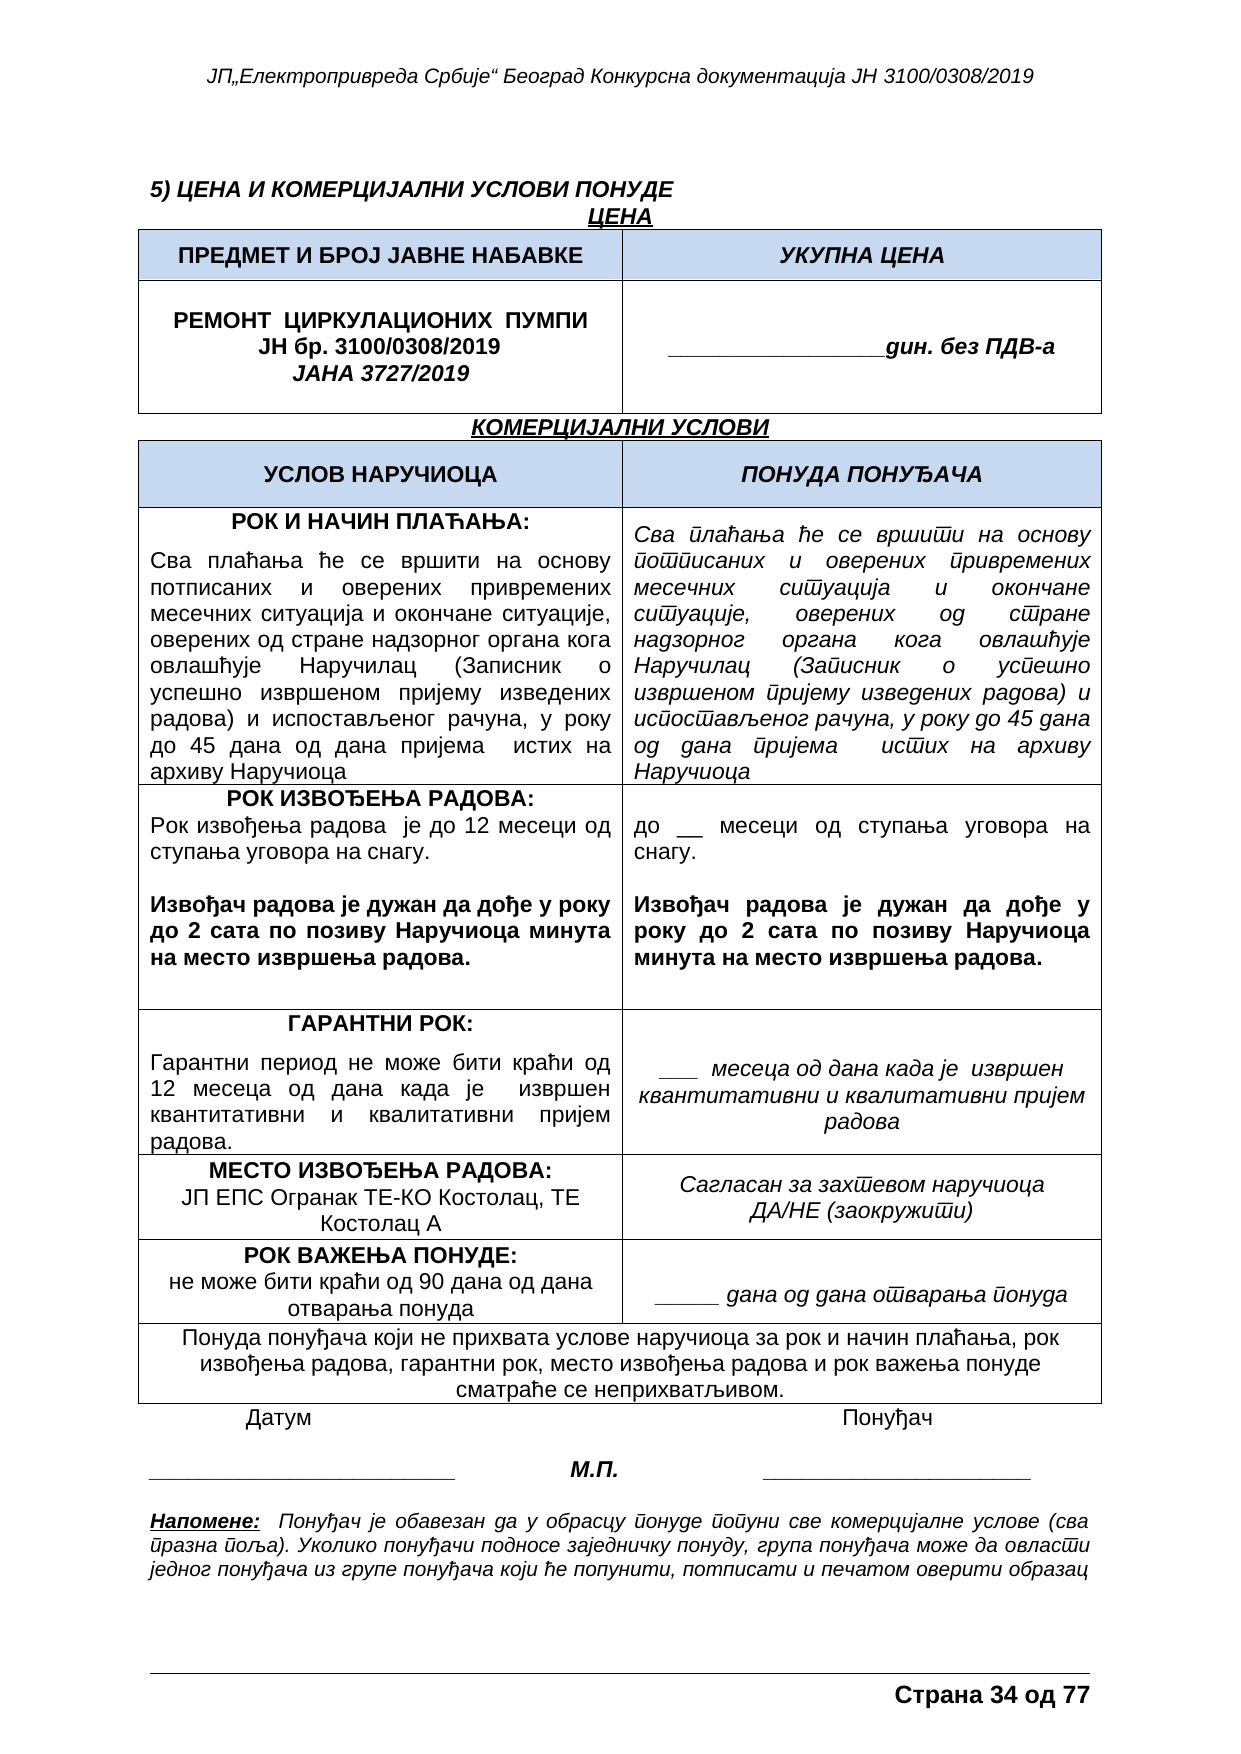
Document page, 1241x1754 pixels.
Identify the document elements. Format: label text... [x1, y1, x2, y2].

table_header УСЛОВ НАРУЧИОЦА [139, 441, 622, 507]
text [150, 1509, 1090, 1581]
table_cell РЕМОНТ ЦИРКУЛАЦИОНИХ ПУМПИ ЈН бр. 3100/0308/2019 ЈАНА 3727/2019 [139, 281, 622, 412]
table_header УКУПНА ЦЕНА [623, 230, 1101, 279]
table_cell Сва плаћања ће се вршити на основу потписаних и оверених привремених месечних ситуација и окончане ситуације, оверених од стране надзорног органа кога овлашћује Наручилац (Записник о успешно извршеном пријему изведених радова) и испостављеног рачуна, у року до 45 дана од дана пријема истих на архиву Наручиоца [623, 508, 1101, 784]
table_cell РОК И НАЧИН ПЛАЋАЊА: Сва плаћања ће се вршити на основу потписаних и оверених привремених месечних ситуација и окончане ситуације, оверених од стране надзорног органа кога овлашћује Наручилац (Записник о успешно извршеном пријему изведених радова) и испостављеног рачуна, у року до 45 дана од дана пријема истих на архиву Наручиоца [139, 508, 622, 784]
table_cell Понуда понуђача који не прихвата услове наручиоца за рок и начин плаћања, рок извођења радова, гарантни рок, место извођења радова и рок важења понуде сматраће се неприхватљивом. [139, 1324, 1101, 1403]
table_cell РОК ИЗВОЂЕЊА РАДОВА: Рок извођења радова је до 12 месеци од ступања уговора на снагу. Извођач радова је дужан да дође у року до 2 сата по позиву Наручиоца минута на место извршења радова. [139, 785, 622, 1009]
text 5) ЦЕНА И КОМЕРЦИЈАЛНИ УСЛОВИ ПОНУДЕ [150, 176, 1090, 203]
table_cell _____ дана од дана отварања понуда [623, 1240, 1101, 1322]
table_cell Сагласан за захтевом наручиоца ДА/НЕ (заокружити) [623, 1155, 1101, 1239]
text ________________________ М.П. _____________________ [150, 1456, 1090, 1483]
table_cell ГАРАНТНИ РОК: Гарантни период не може бити краћи од 12 месецa од дана када је извршен квантитативни и квалитативни пријем радова. [139, 1010, 622, 1154]
text КОМЕРЦИЈАЛНИ УСЛОВИ [150, 414, 1090, 440]
table_cell ___ месецa од дана када је извршен квантитативни и квалитативни пријем радова [623, 1010, 1101, 1154]
table_header ПРЕДМЕТ И БРОЈ ЈАВНЕ НАБАВКЕ [139, 230, 622, 279]
table_cell до __ месеци од ступања уговора на снагу. Извођач радова је дужан да дође у року до 2 сата по позиву Наручиоца минута на место извршења радова. [623, 785, 1101, 1009]
table_cell РОК ВАЖЕЊА ПОНУДЕ: не може бити краћи од 90 дана од дана отварања понуда [139, 1240, 622, 1322]
table_header ПОНУДА ПОНУЂАЧА [623, 441, 1101, 507]
table_cell _________________дин. без ПДВ-а [623, 281, 1101, 412]
text Датум Понуђач [150, 1404, 1090, 1430]
text ЦЕНА [150, 203, 1090, 229]
table_cell МЕСТО ИЗВОЂЕЊА РАДОВА: ЈП ЕПС Огранак ТЕ-КО Костолац, ТЕ Костолац А [139, 1155, 622, 1239]
